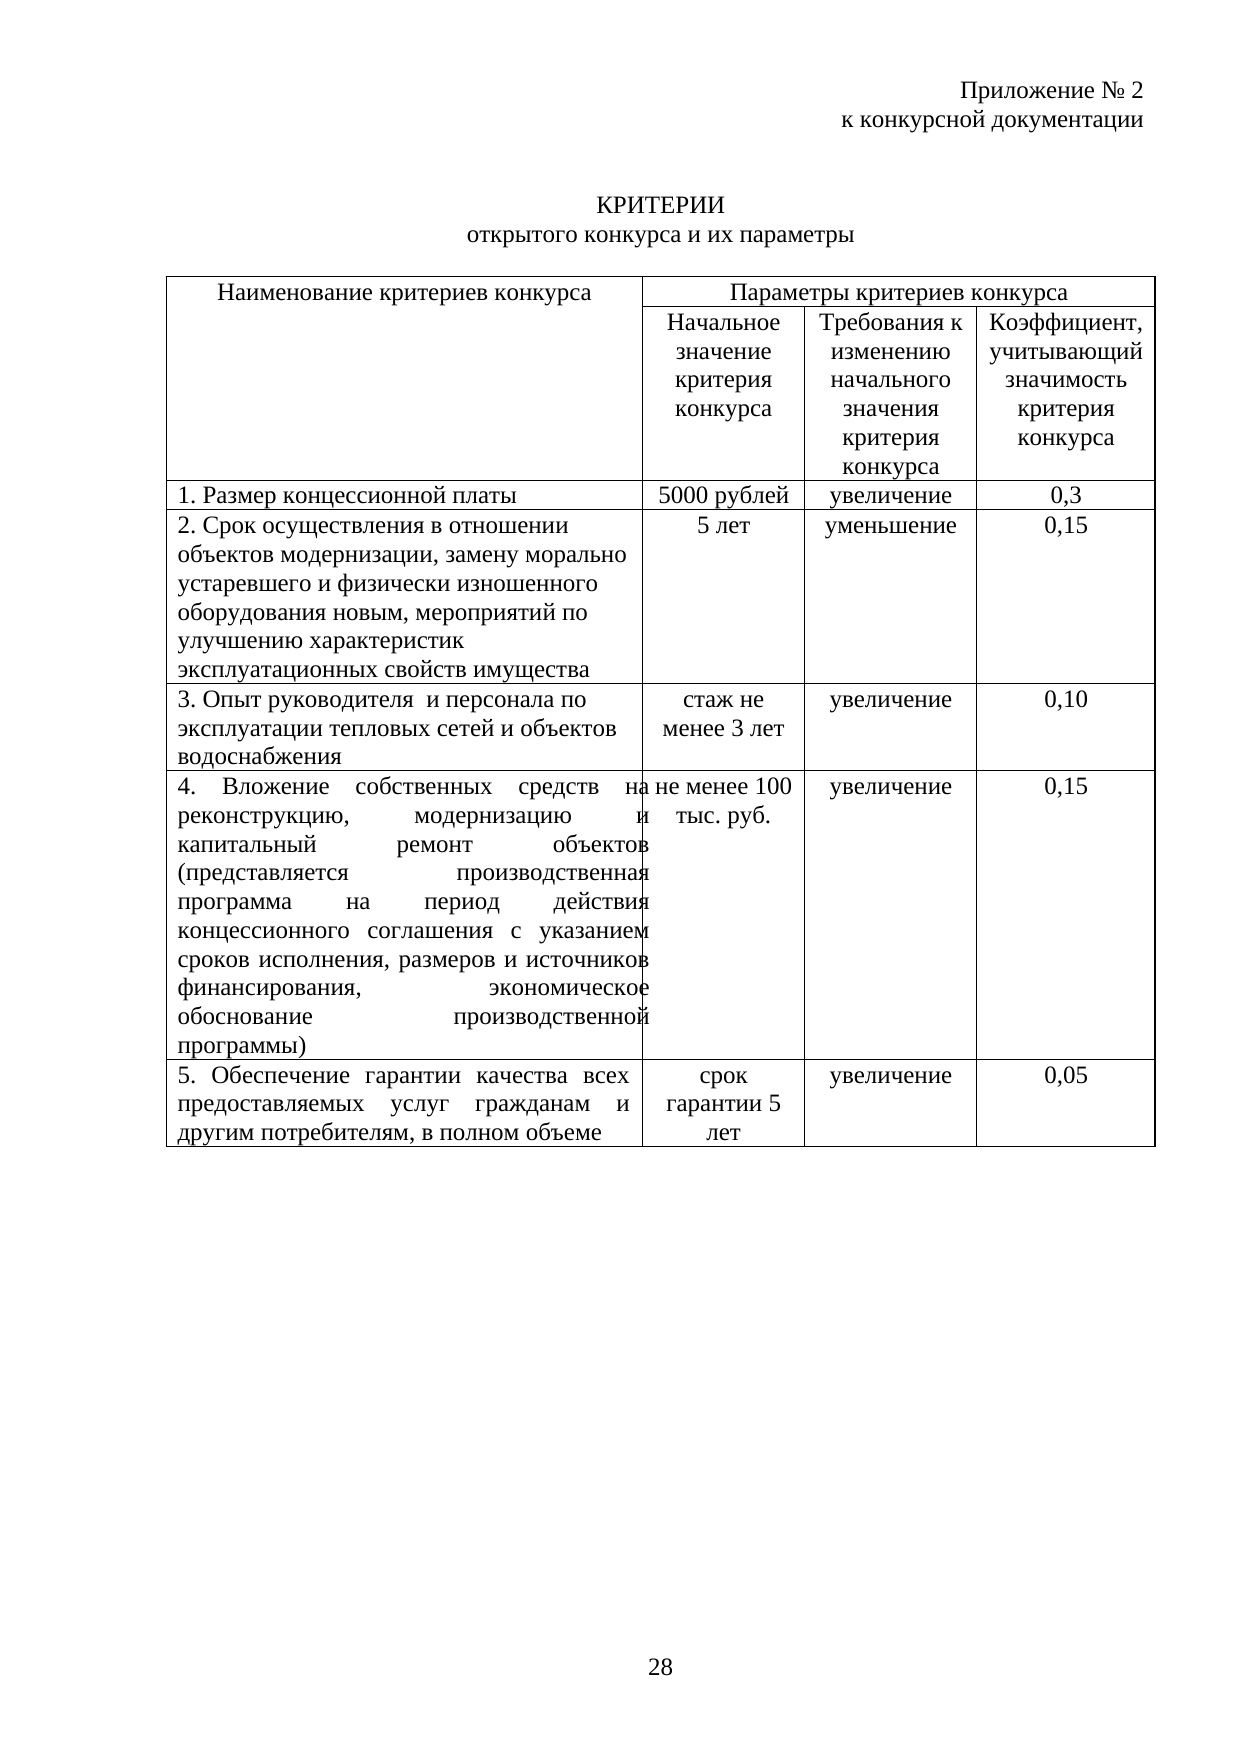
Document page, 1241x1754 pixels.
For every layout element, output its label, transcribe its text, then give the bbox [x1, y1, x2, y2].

table_cell 5000 рублей [643, 481, 804, 509]
table_cell 2. Срок осуществления в отношении объектов модернизации, замену морально устаревшего и физически изношенного оборудования новым, мероприятий по улучшению характеристик эксплуатационных свойств имущества [167, 510, 642, 683]
table_cell стаж не менее 3 лет [643, 684, 804, 770]
table_cell Начальное значение критерия конкурса [643, 307, 804, 479]
table_cell 3. Опыт руководителя и персонала по эксплуатации тепловых сетей и объектов водоснабжения [167, 684, 642, 770]
table_cell Требования к изменению начального значения критерия конкурса [805, 307, 976, 479]
table_header Наименование критериев конкурса [167, 277, 642, 479]
table_cell 5 лет [643, 510, 804, 683]
table_cell увеличение [805, 684, 976, 770]
text открытого конкурса и их параметры [177, 219, 1144, 247]
table_cell Коэффициент, учитывающий значимость критерия конкурса [977, 307, 1154, 479]
text КРИТЕРИИ [177, 190, 1144, 219]
table_cell 0,15 [977, 771, 1154, 1059]
table_cell срок гарантии 5 лет [643, 1060, 804, 1146]
table_cell 0,3 [977, 481, 1154, 509]
table_cell увеличение [805, 481, 976, 509]
text Приложение № 2 [177, 75, 1144, 104]
table_cell 1. Размер концессионной платы [167, 481, 642, 509]
table_cell уменьшение [805, 510, 976, 683]
table_cell увеличение [805, 1060, 976, 1146]
table_cell 0,05 [977, 1060, 1154, 1146]
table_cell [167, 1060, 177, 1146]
table_cell увеличение [805, 771, 976, 1059]
table_cell 0,15 [977, 510, 1154, 683]
table_header Параметры критериев конкурса [643, 277, 1154, 306]
table_cell 4. Вложение собственных средств на реконструкцию, модернизацию и капитальный ремонт объектов (представляется производственная программа на период действия концессионного соглашения с указанием сроков исполнения, размеров и источников финансирования, экономическое обоснование производственной программы) [167, 771, 642, 1059]
table_cell не менее 100 тыс. руб. [643, 771, 804, 1059]
text к конкурсной документации [177, 104, 1144, 132]
table_cell 0,10 [977, 684, 1154, 770]
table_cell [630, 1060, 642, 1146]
